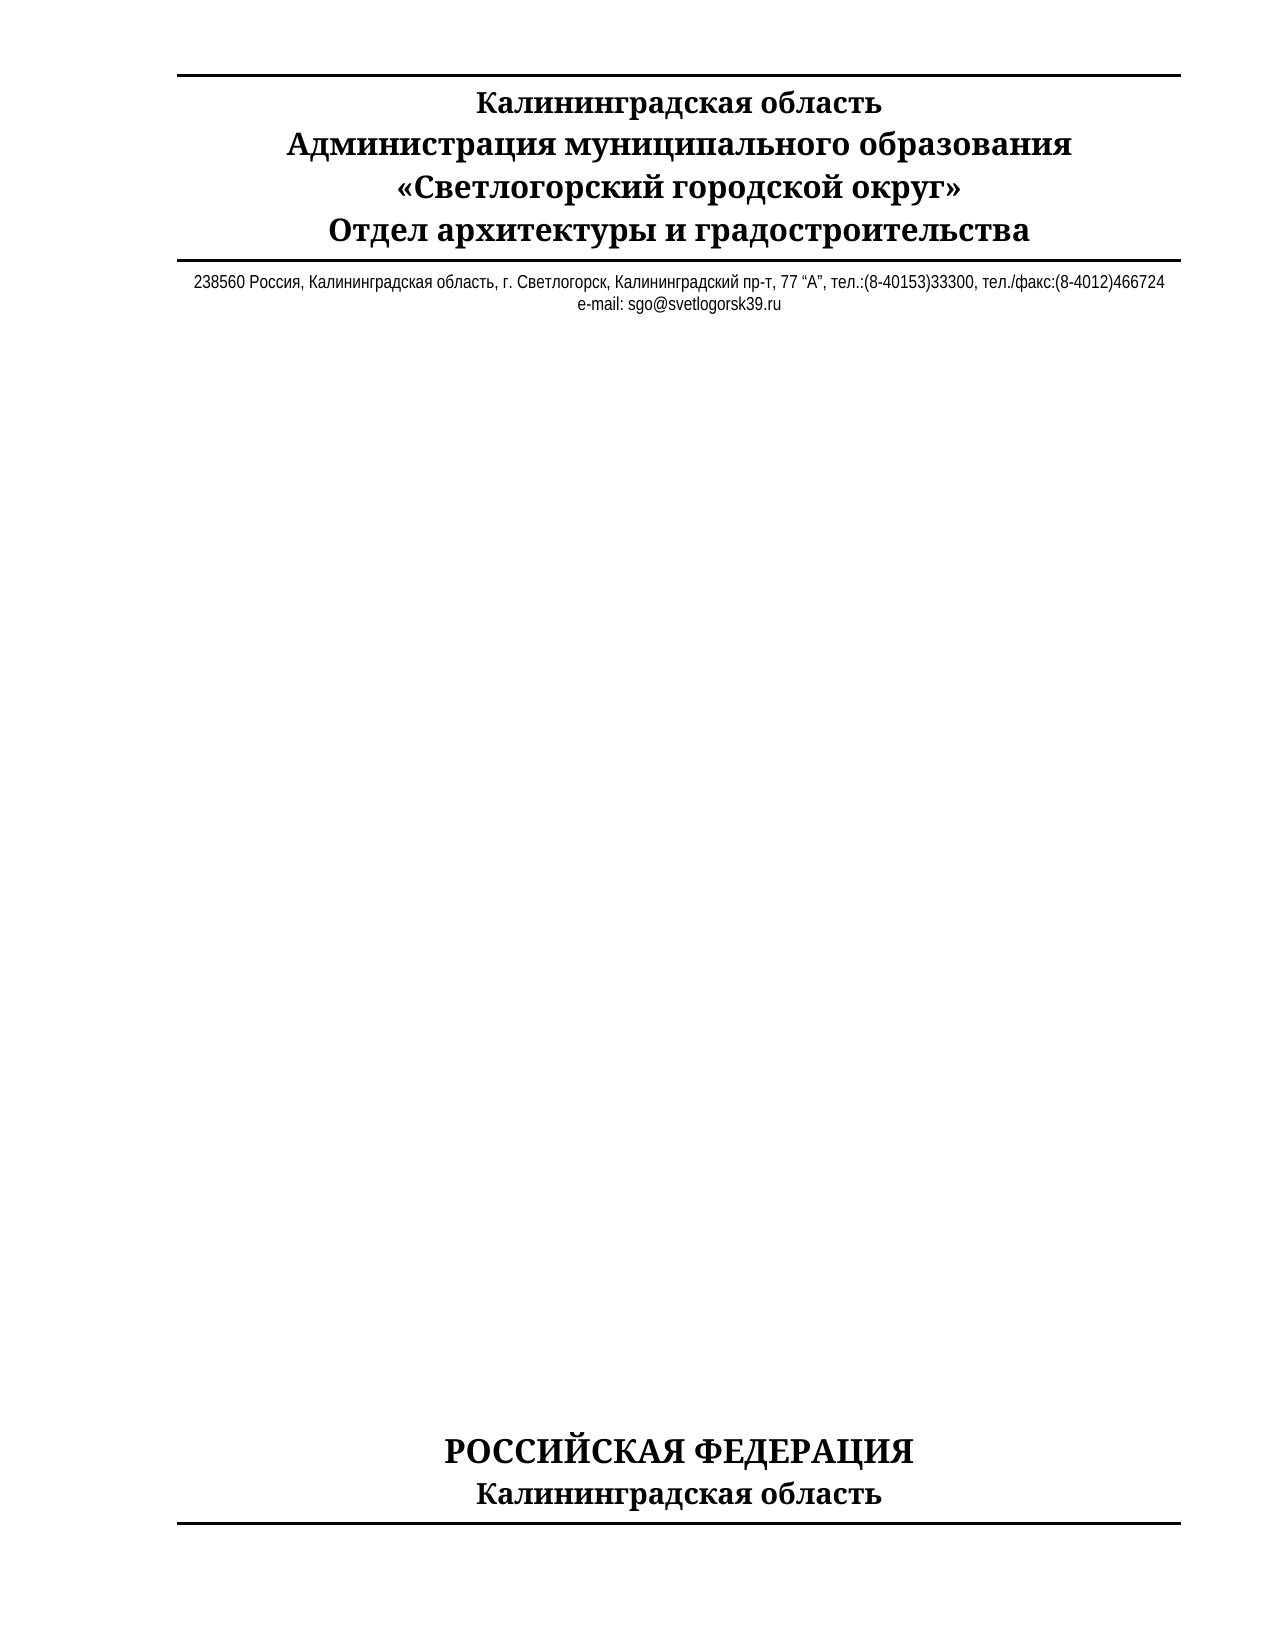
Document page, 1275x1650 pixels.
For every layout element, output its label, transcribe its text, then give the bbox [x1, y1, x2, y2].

table_cell 238560 Россия, Калининградская область, г. Светлогорск, Калининградский пр-т, 77 “А”, тел.:(8-40153)33300, тел./факс:(8-4012)466724 e-mail: sgo@svetlogorsk39.ru [177, 262, 1181, 362]
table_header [177, 77, 1181, 259]
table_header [177, 1419, 1181, 1522]
